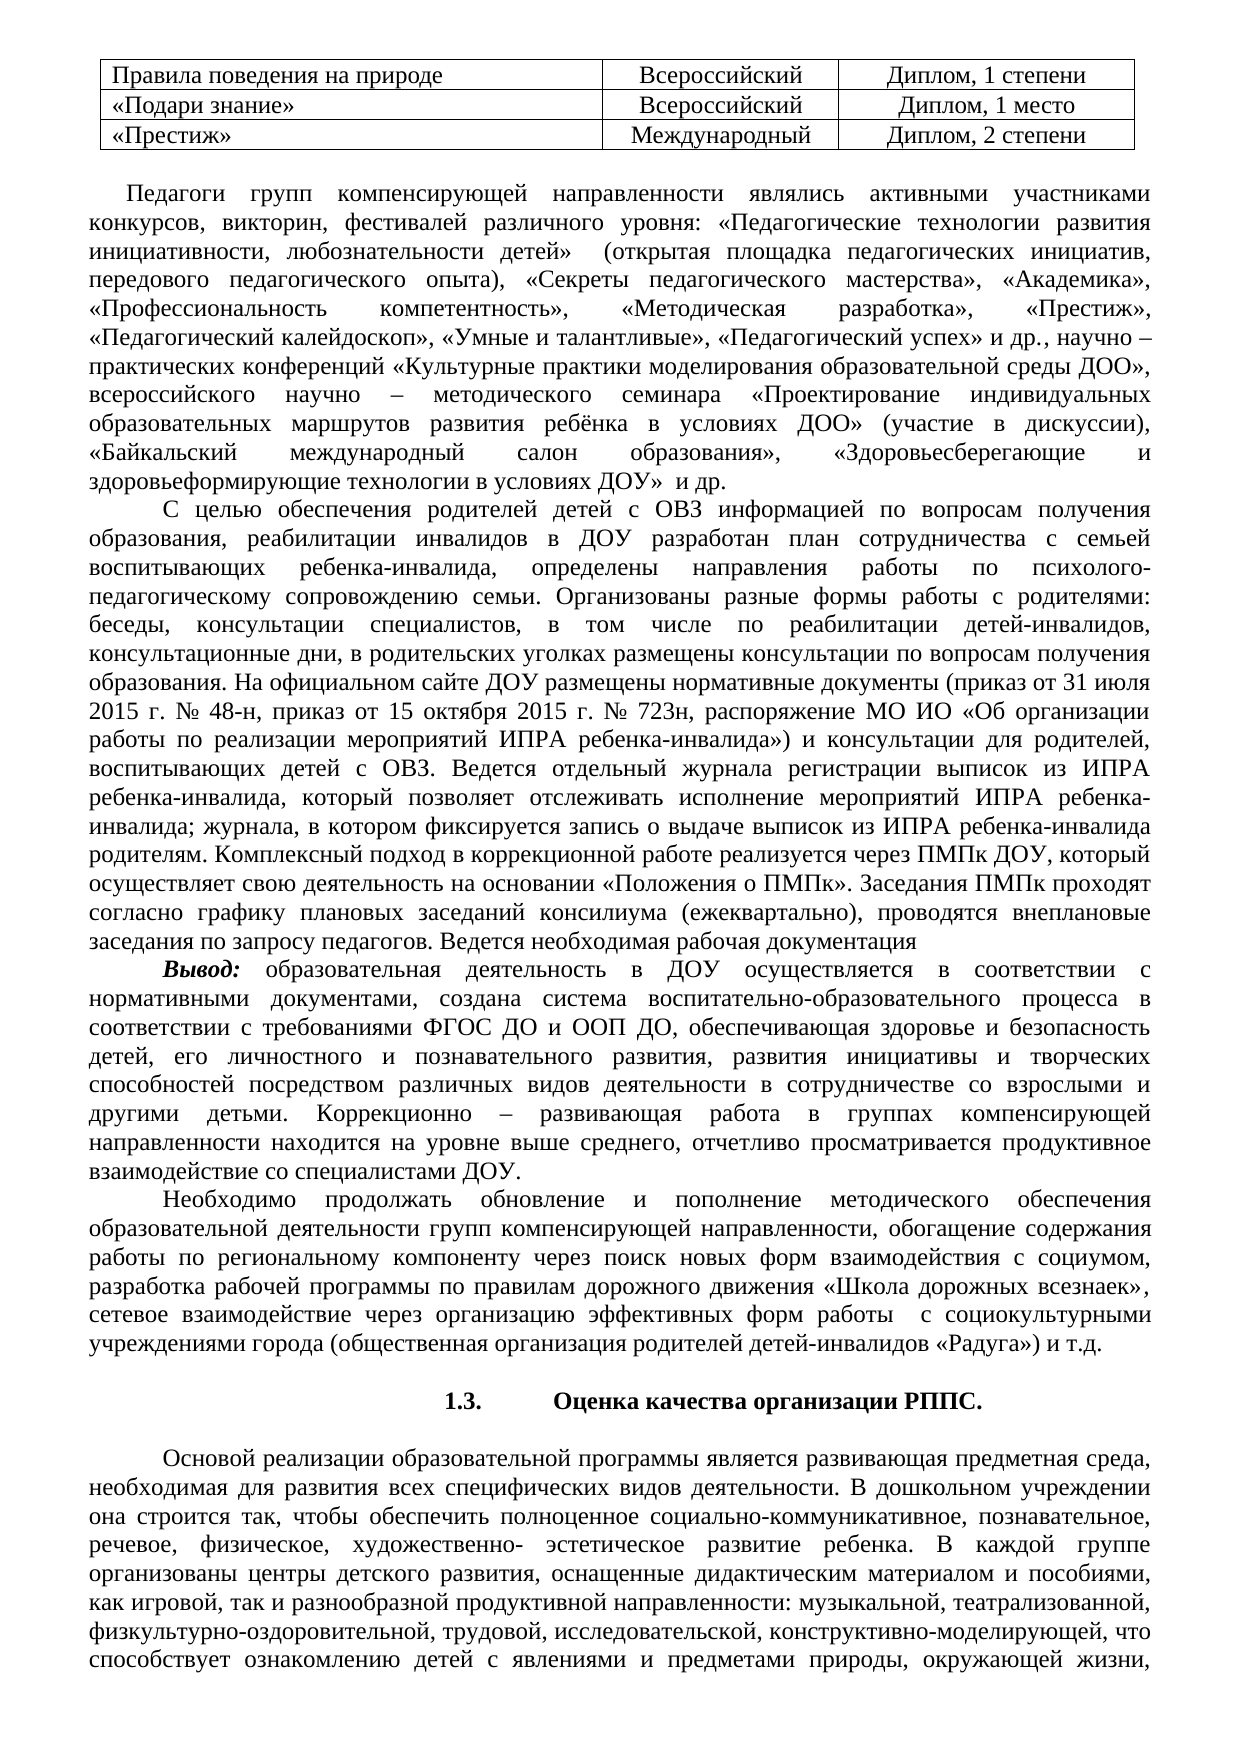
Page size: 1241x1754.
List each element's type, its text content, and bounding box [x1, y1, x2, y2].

table_cell Всероссийский [603, 60, 838, 89]
table_cell Диплом, 2 степени [839, 120, 1134, 148]
text Педагоги групп компенсирующей направленности являлись активными участниками конкурсов, викторин, фестивалей различного уровня: «Педагогические технологии развития инициативности, любознательности детей» (открытая площадка педагогических инициатив, передового педагогического опыта), «Секреты педагогического мастерства», «Академика», «Профессиональность компетентность», «Методическая разработка», «Престиж», «Педагогический калейдоскоп», «Умные и талантливые», «Педагогический успех» и др., научно – практических конференций «Культурные практики моделирования образовательной среды ДОО», всероссийского научно – методического семинара «Проектирование индивидуальных образовательных маршрутов развития ребёнка в условиях ДОО» (участие в дискуссии), «Байкальский международный салон образования», «Здоровьесберегающие и здоровьеформирующие технологии в условиях ДОУ» и др. [89, 178, 1152, 494]
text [89, 1443, 1152, 1673]
table_cell «Подари знание» [101, 90, 602, 119]
table_cell Диплом, 1 место [839, 90, 1134, 119]
table_cell «Престиж» [101, 120, 602, 148]
text Вывод: образовательная деятельность в ДОУ осуществляется в соответствии с нормативными документами, создана система воспитательно-образовательного процесса в соответствии с требованиями ФГОС ДО и ООП ДО, обеспечивающая здоровье и безопасность детей, его личностного и познавательного развития, развития инициативы и творческих способностей посредством различных видов деятельности в сотрудничестве со взрослыми и другими детьми. Коррекционно – развивающая работа в группах компенсирующей направленности находится на уровне выше среднего, отчетливо просматривается продуктивное взаимодействие со специалистами ДОУ. [89, 954, 1152, 1184]
table_cell Правила поведения на природе [101, 60, 602, 89]
table_cell Всероссийский [603, 90, 838, 119]
text С целью обеспечения родителей детей с ОВЗ информацией по вопросам получения образования, реабилитации инвалидов в ДОУ разработан план сотрудничества с семьей воспитывающих ребенка-инвалида, определены направления работы по психолого- педагогическому сопровождению семьи. Организованы разные формы работы с родителями: беседы, консультации специалистов, в том числе по реабилитации детей-инвалидов, консультационные дни, в родительских уголках размещены консультации по вопросам получения образования. На официальном сайте ДОУ размещены нормативные документы (приказ от 31 июля 2015 г. № 48-н, приказ от 15 октября 2015 г. № 723н, распоряжение МО ИО «Об организации работы по реализации мероприятий ИПРА ребенка-инвалида») и консультации для родителей, воспитывающих детей с ОВЗ. Ведется отдельный журнала регистрации выписок из ИПРА ребенка-инвалида, который позволяет отслеживать исполнение мероприятий ИПРА ребенка-инвалида; журнала, в котором фиксируется запись о выдаче выписок из ИПРА ребенка-инвалида родителям. Комплексный подход в коррекционной работе реализуется через ПМПк ДОУ, который осуществляет свою деятельность на основании «Положения о ПМПк». Заседания ПМПк проходят согласно графику плановых заседаний консилиума (ежеквартально), проводятся внеплановые заседания по запросу педагогов. Ведется необходимая рабочая документация [89, 494, 1152, 954]
table_cell Международный [603, 120, 838, 148]
list Оценка качества организации РППС. [275, 1386, 1152, 1414]
text Необходимо продолжать обновление и пополнение методического обеспечения образовательной деятельности групп компенсирующей направленности, обогащение содержания работы по региональному компоненту через поиск новых форм взаимодействия с социумом, разработка рабочей программы по правилам дорожного движения «Школа дорожных всезнаек», сетевое взаимодействие через организацию эффективных форм работы с социокультурными учреждениями города (общественная организация родителей детей-инвалидов «Радуга») и т.д. [89, 1184, 1152, 1357]
table_cell Диплом, 1 степени [839, 60, 1134, 89]
